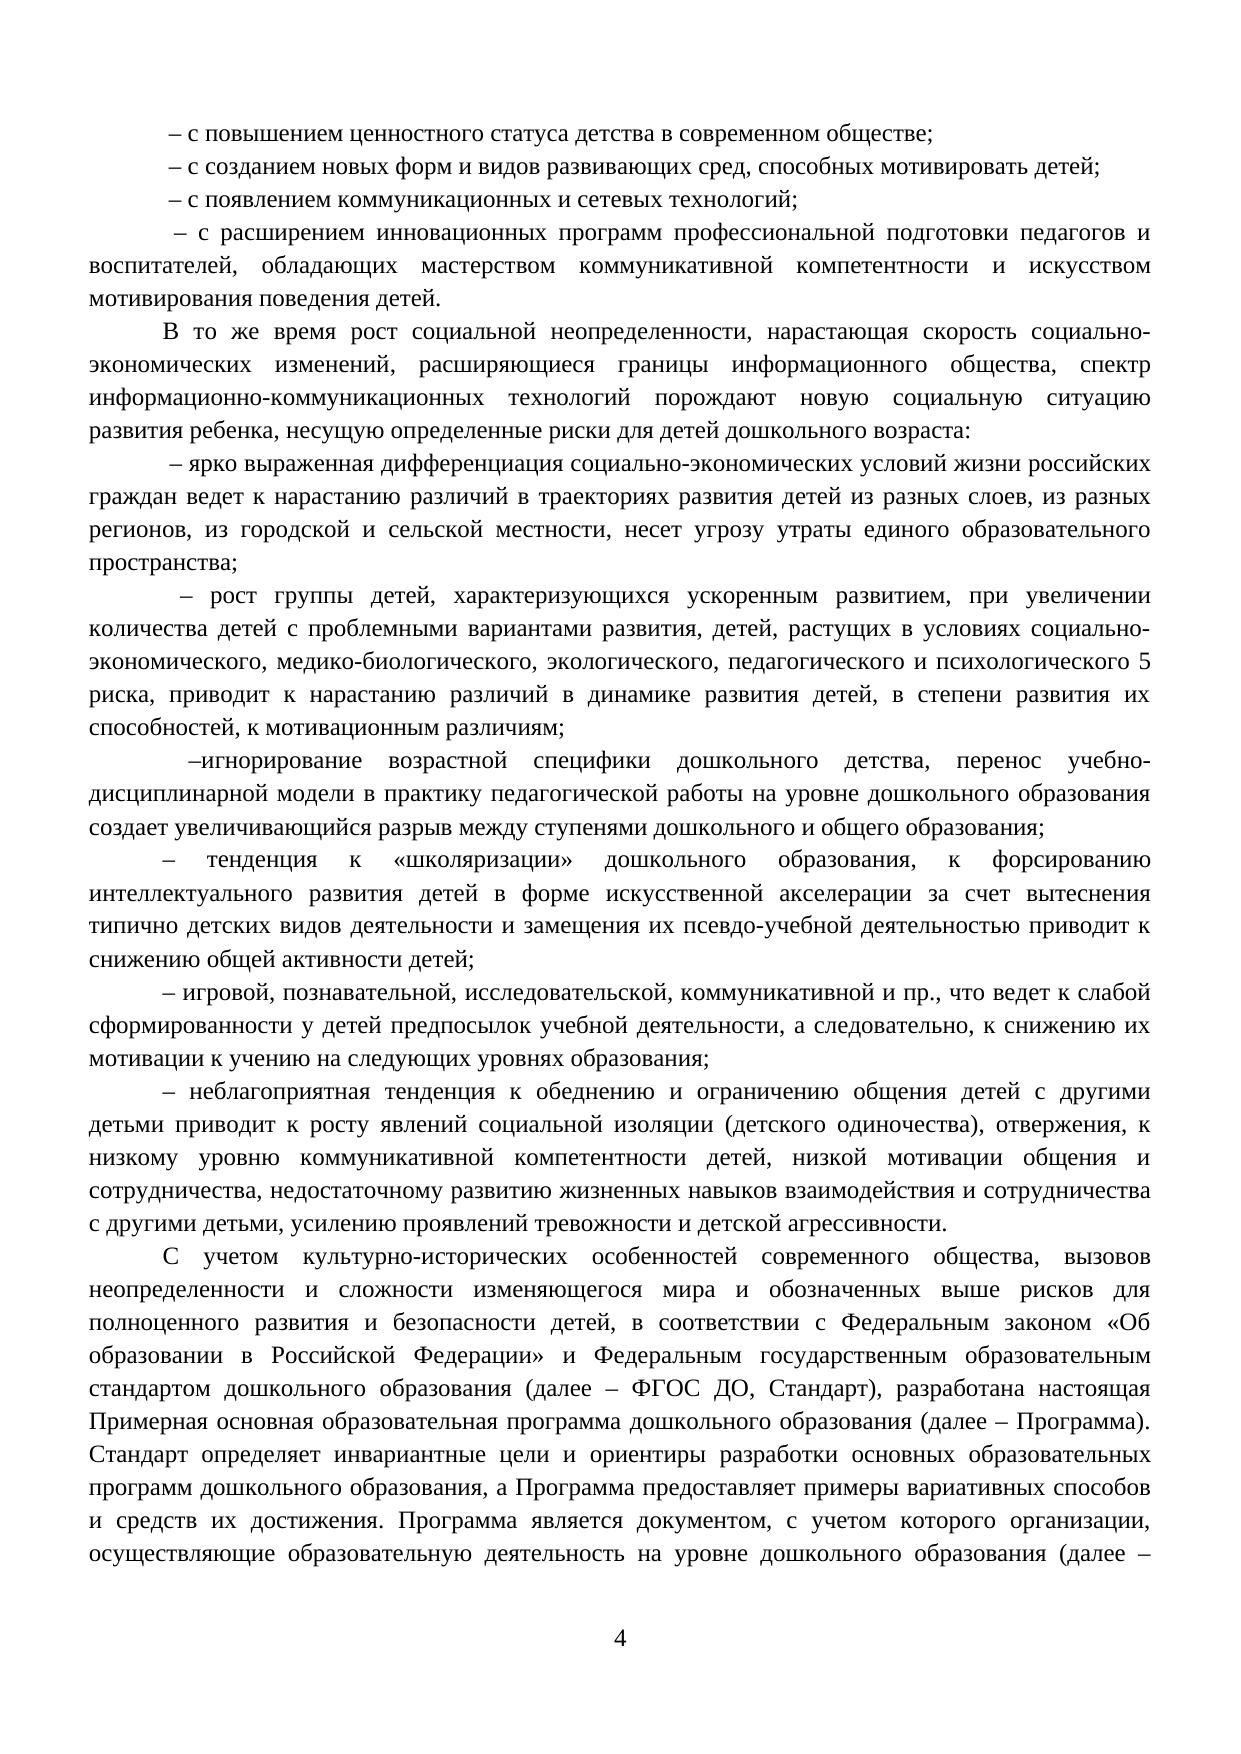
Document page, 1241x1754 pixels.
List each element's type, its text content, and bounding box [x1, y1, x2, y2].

text – неблагоприятная тенденция к обеднению и ограничению общения детей с другими детьми приводит к росту явлений социальной изоляции (детского одиночества), отвержения, к низкому уровню коммуникативной компетентности детей, низкой мотивации общения и сотрудничества, недостаточному развитию жизненных навыков взаимодействия и сотрудничества с другими детьми, усилению проявлений тревожности и детской агрессивности. [89, 1076, 1152, 1237]
text – с появлением коммуникационных и сетевых технологий; [89, 184, 1152, 213]
text – с созданием новых форм и видов развивающих сред, способных мотивировать детей; [89, 151, 1152, 180]
text В то же время рост социальной неопределенности, нарастающая скорость социально-экономических изменений, расширяющиеся границы информационного общества, спектр информационно-коммуникационных технологий порождают новую социальную ситуацию развития ребенка, несущую определенные риски для детей дошкольного возраста: [89, 316, 1152, 444]
text – тенденция к «школяризации» дошкольного образования, к форсированию интеллектуального развития детей в форме искусственной акселерации за счет вытеснения типично детских видов деятельности и замещения их псевдо-учебной деятельностью приводит к снижению общей активности детей; [89, 844, 1152, 972]
text – игровой, познавательной, исследовательской, коммуникативной и пр., что ведет к слабой сформированности у детей предпосылок учебной деятельности, а следовательно, к снижению их мотивации к учению на следующих уровнях образования; [89, 977, 1152, 1071]
text – с повышением ценностного статуса детства в современном обществе; [89, 118, 1152, 147]
text – с расширением инновационных программ профессиональной подготовки педагогов и воспитателей, обладающих мастерством коммуникативной компетентности и искусством мотивирования поведения детей. [89, 217, 1152, 312]
text –игнорирование возрастной специфики дошкольного детства, перенос учебно- дисциплинарной модели в практику педагогической работы на уровне дошкольного образования создает увеличивающийся разрыв между ступенями дошкольного и общего образования; [89, 746, 1152, 840]
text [89, 1241, 1152, 1567]
text – ярко выраженная дифференциация социально-экономических условий жизни российских граждан ведет к нарастанию различий в траекториях развития детей из разных слоев, из разных регионов, из городской и сельской местности, несет угрозу утраты единого образовательного пространства; [89, 448, 1152, 576]
text – рост группы детей, характеризующихся ускоренным развитием, при увеличении количества детей с проблемными вариантами развития, детей, растущих в условиях социально-экономического, медико-биологического, экологического, педагогического и психологического 5 риска, приводит к нарастанию различий в динамике развития детей, в степени развития их способностей, к мотивационным различиям; [89, 580, 1152, 741]
